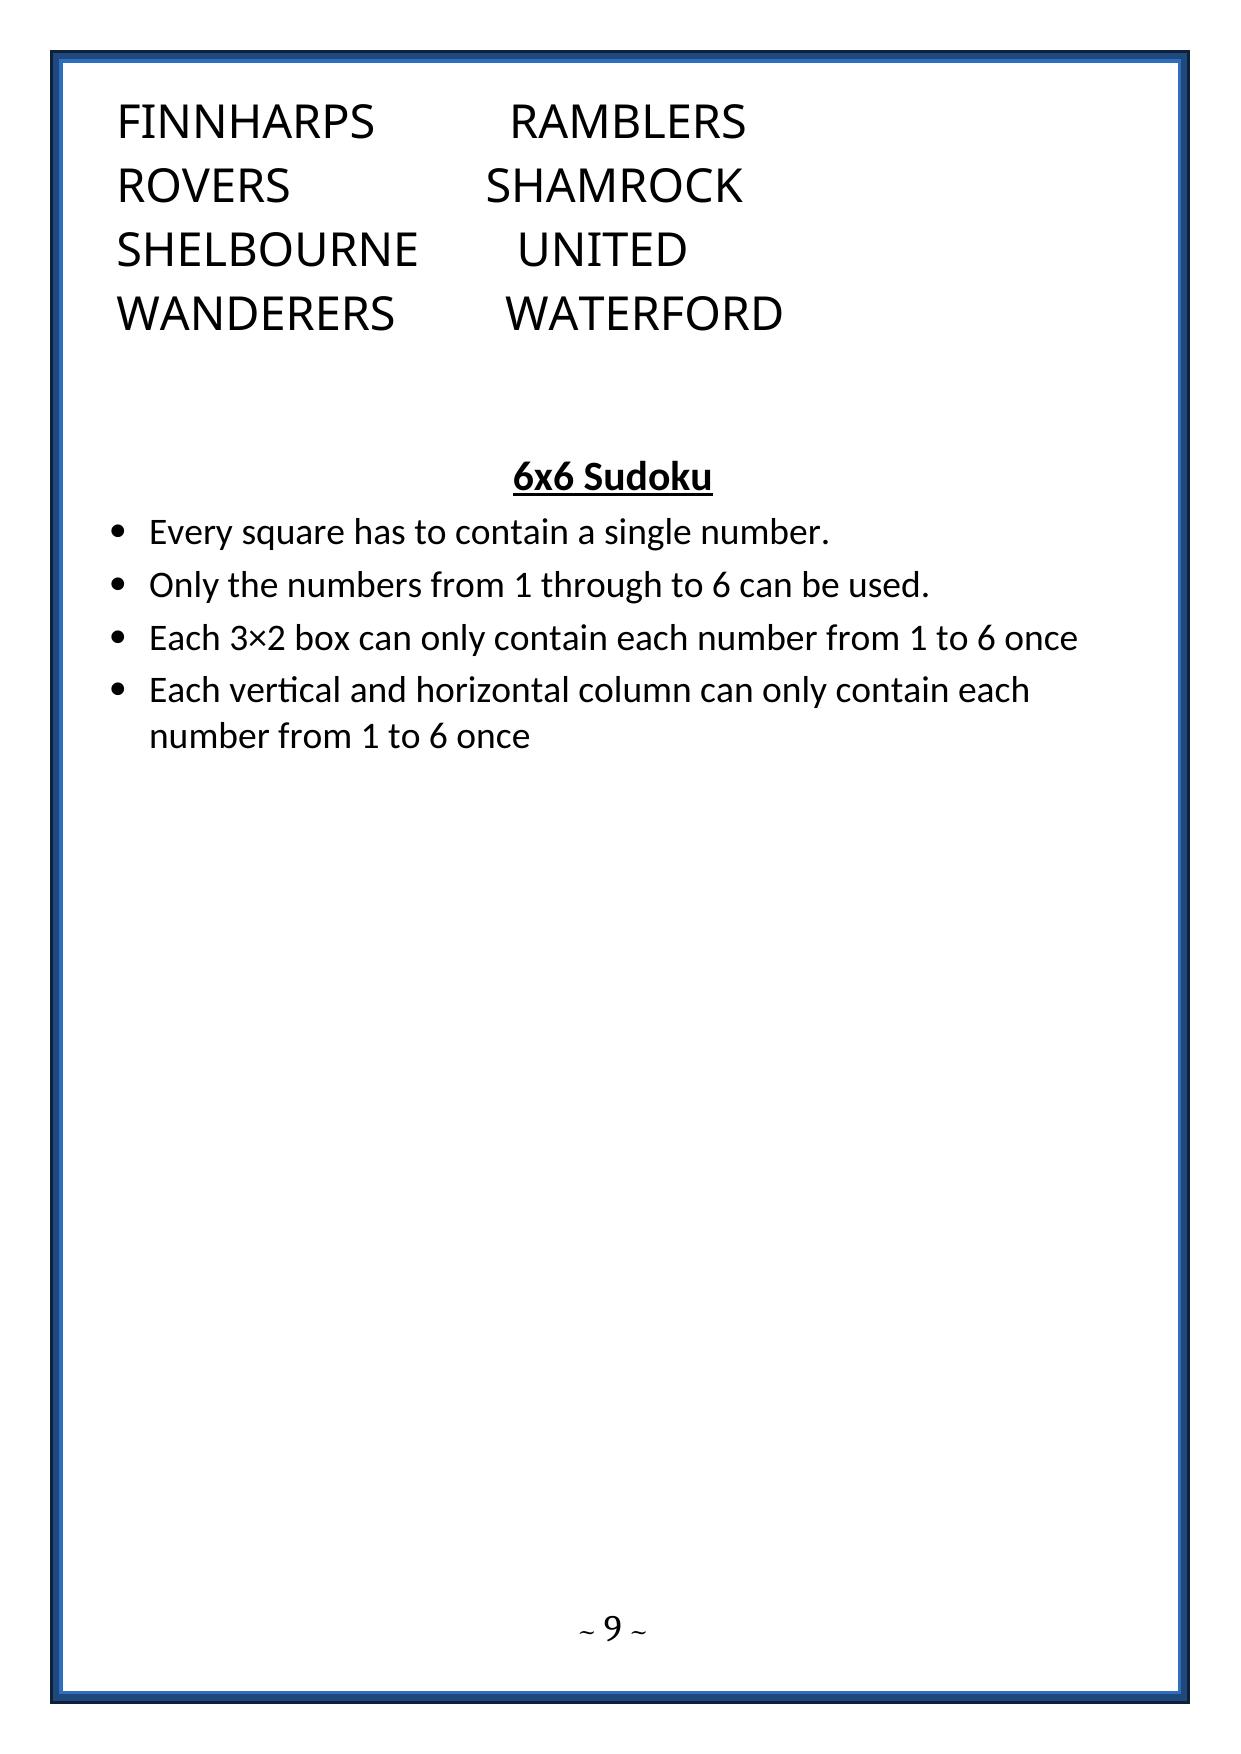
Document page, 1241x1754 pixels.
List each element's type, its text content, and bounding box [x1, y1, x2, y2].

text 6x6 Sudoku [74, 450, 1151, 501]
list Each vertical and horizontal column can only contain each number from 1 to 6 once [111, 666, 1151, 758]
table_header [74, 89, 1152, 344]
list Only the numbers from 1 through to 6 can be used. [111, 561, 1151, 607]
list Every square has to contain a single number. [111, 508, 1151, 554]
list Each 3×2 box can only contain each number from 1 to 6 once [111, 613, 1151, 659]
